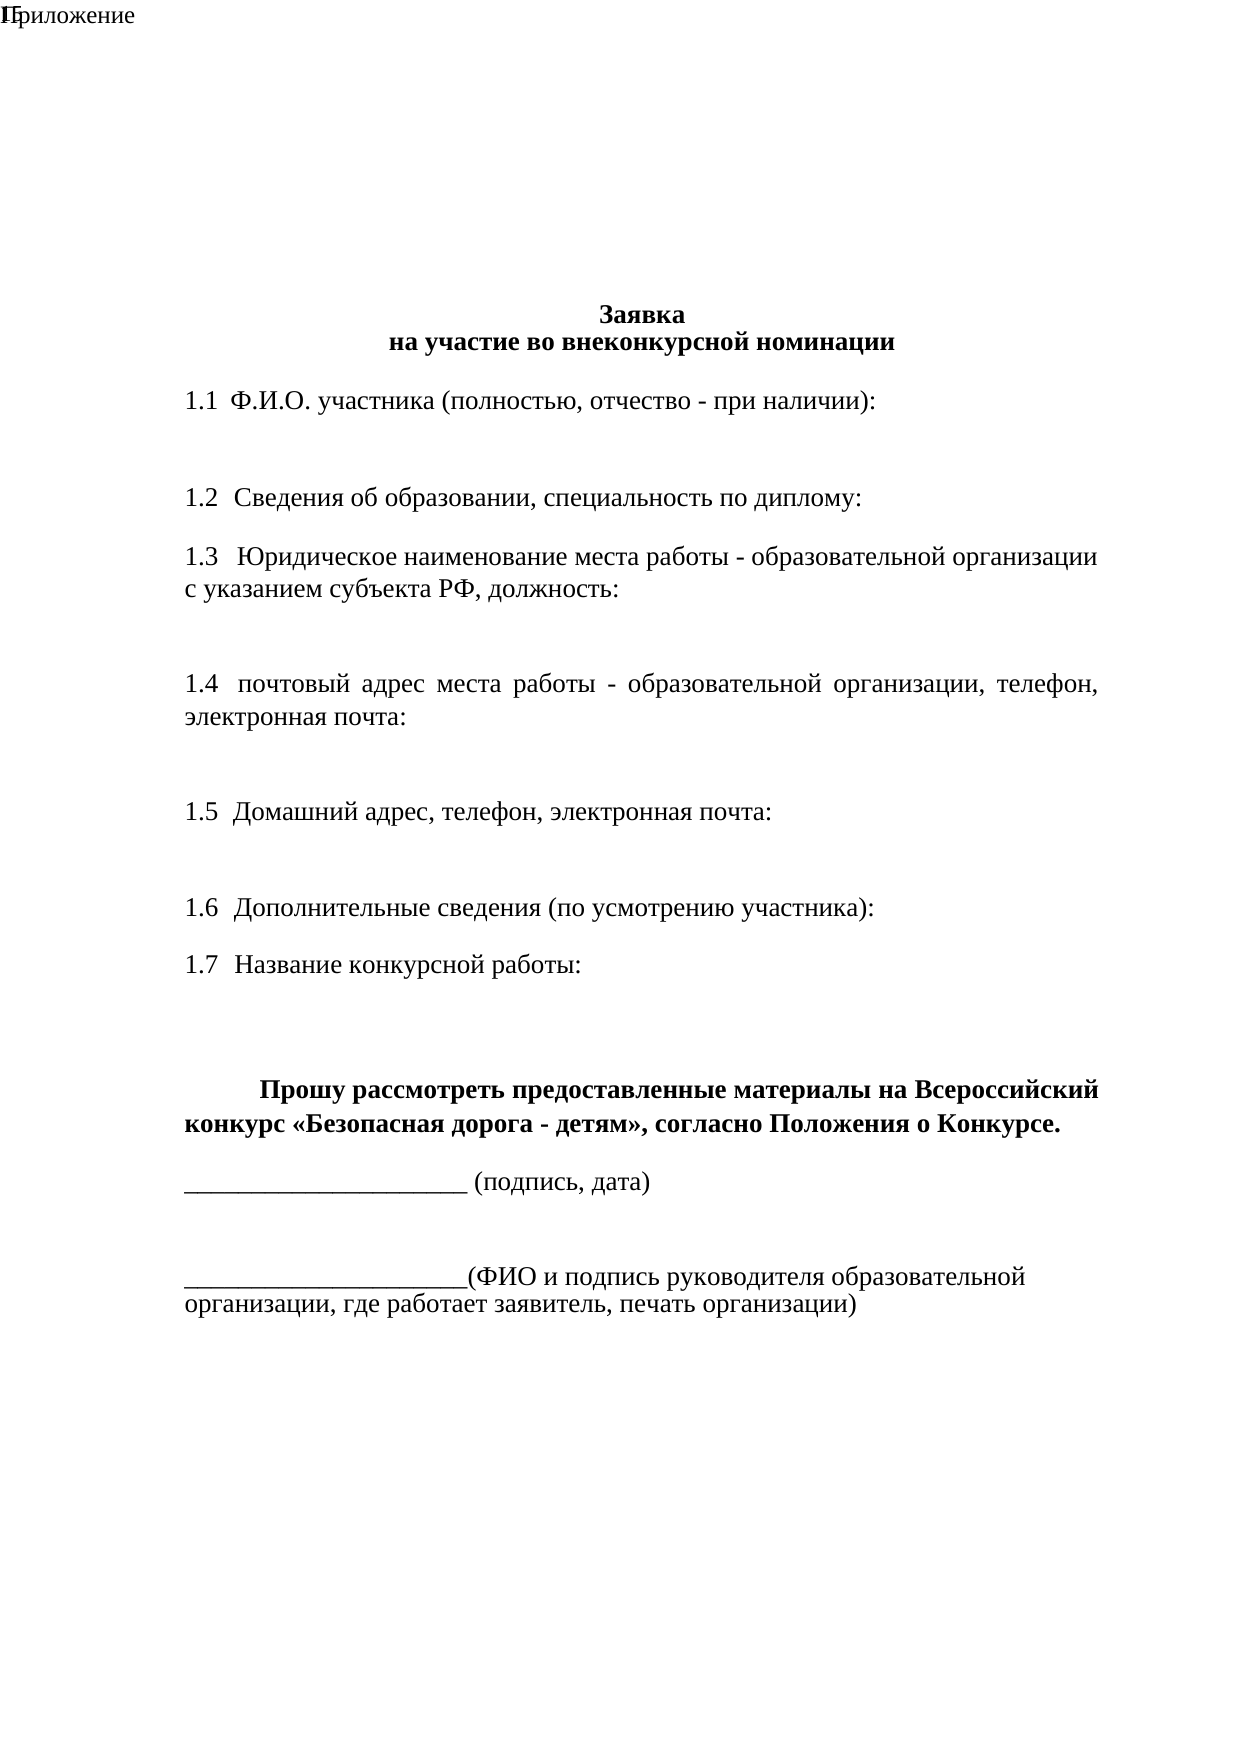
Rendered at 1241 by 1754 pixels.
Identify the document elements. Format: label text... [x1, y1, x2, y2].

list Юридическое наименование места работы - образовательной организации с указанием субъекта РФ, должность: [184, 539, 1100, 604]
text Заявка [184, 301, 1100, 328]
text на участие во внеконкурсной номинации [184, 328, 1100, 356]
text Прошу рассмотреть предоставленные материалы на Всероссийский конкурс «Безопасная дорога - детям», согласно Положения о Конкурсе. [184, 1072, 1100, 1139]
list Ф.И.О. участника (полностью, отчество - при наличии): [184, 388, 1100, 415]
list Дополнительные сведения (по усмотрению участника): [184, 894, 1100, 921]
text (подпись, дата) [184, 1169, 1100, 1196]
text организации, где работает заявитель, печать организации) [184, 1291, 1100, 1318]
list Сведения об образовании, специальность по диплому: [184, 485, 1100, 512]
list Название конкурсной работы: [184, 951, 1100, 978]
list Домашний адрес, телефон, электронная почта: [184, 799, 1100, 826]
text (ФИО и подпись руководителя образовательной [184, 1264, 1100, 1291]
list почтовый адрес места работы - образовательной организации, телефон, электронная почта: [184, 667, 1100, 732]
